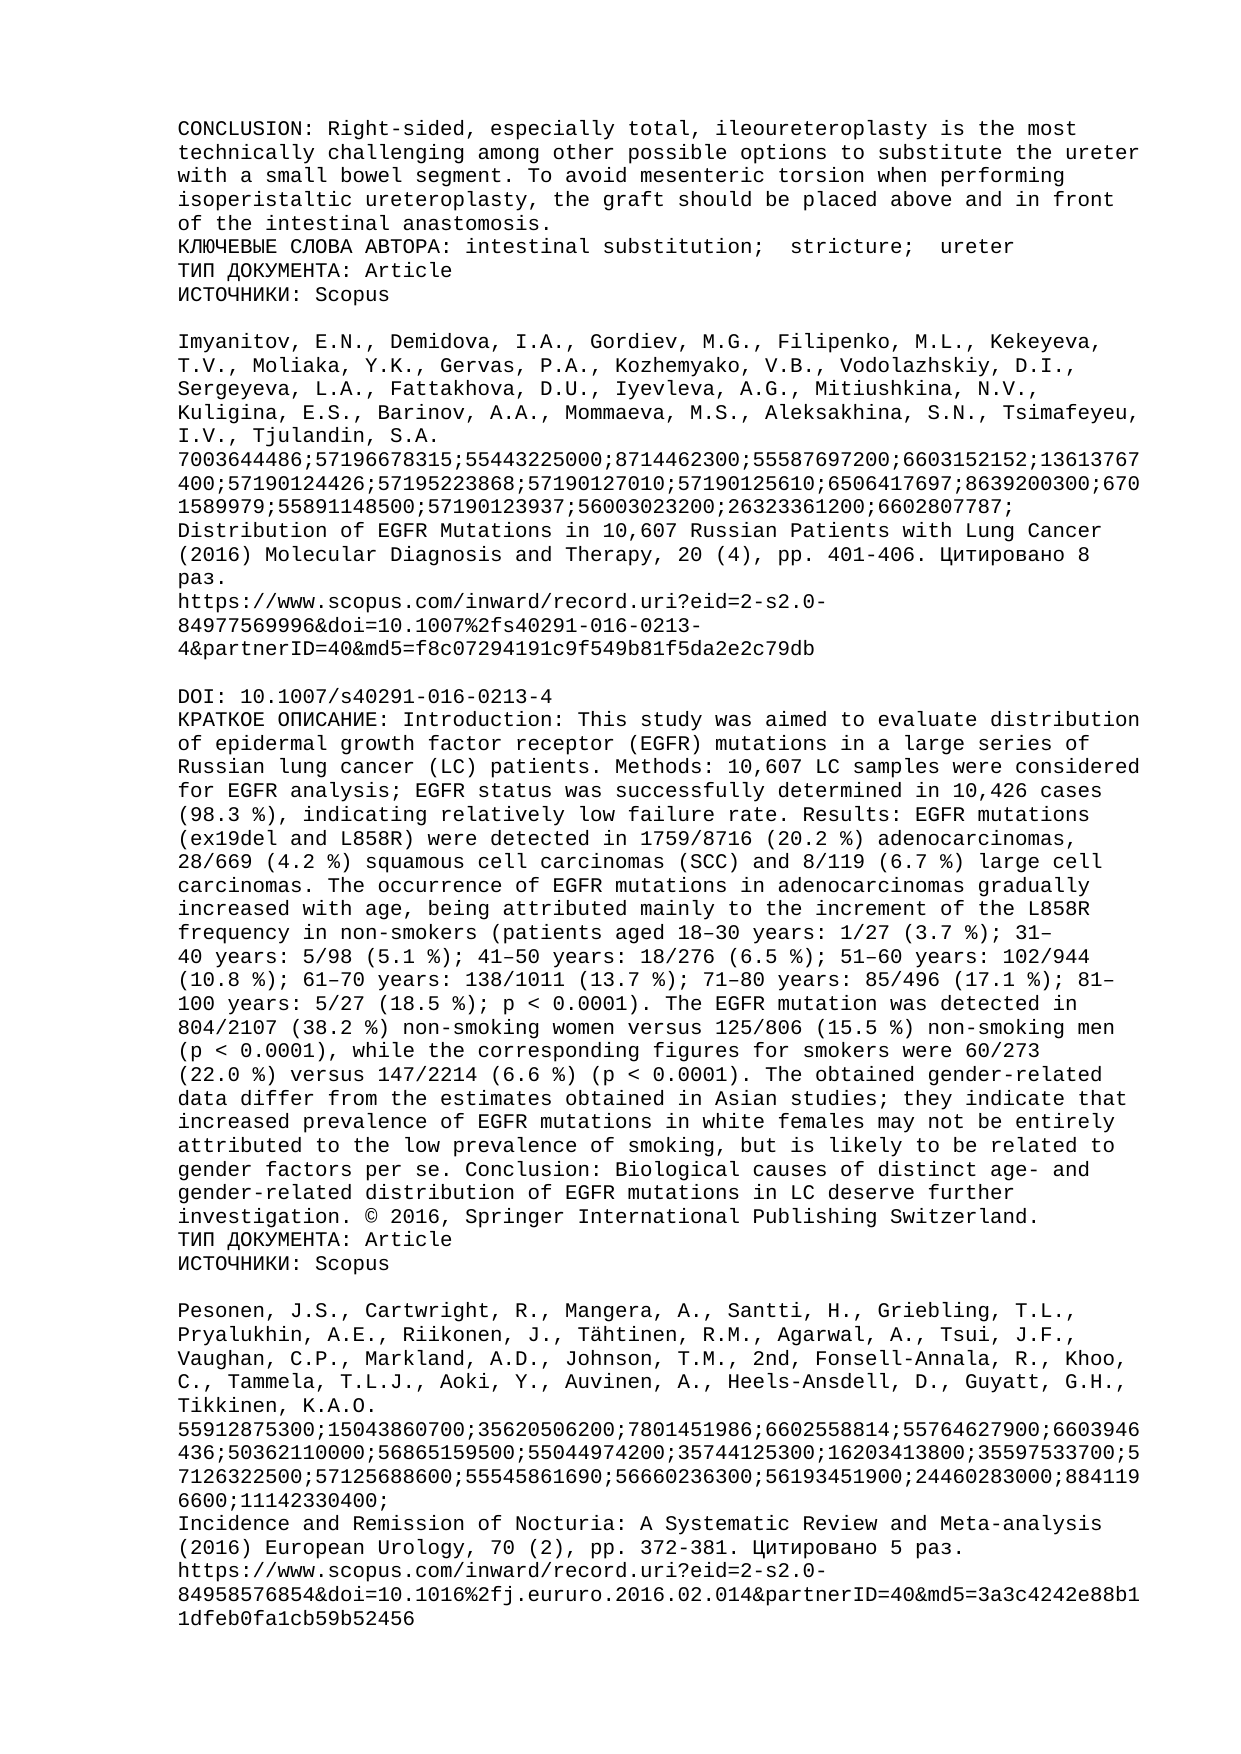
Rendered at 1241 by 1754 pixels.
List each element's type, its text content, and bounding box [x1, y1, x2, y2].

text 55912875300;15043860700;35620506200;7801451986;6602558814;55764627900;6603946436;50362110000;56865159500;55044974200;35744125300;16203413800;35597533700;57126322500;57125688600;55545861690;56660236300;56193451900;24460283000;8841196600;11142330400; [177, 1419, 1152, 1513]
text https://www.scopus.com/inward/record.uri?eid=2-s2.0-84977569996&doi=10.1007%2fs40291-016-0213-4&partnerID=40&md5=f8c07294191c9f549b81f5da2e2c79db [177, 591, 1152, 662]
text ИСТОЧНИКИ: Scopus [177, 1253, 1152, 1277]
text Distribution of EGFR Mutations in 10,607 Russian Patients with Lung Cancer [177, 520, 1152, 544]
text ТИП ДОКУМЕНТА: Article [177, 260, 1152, 284]
text ИСТОЧНИКИ: Scopus [177, 284, 1152, 307]
text Pesonen, J.S., Cartwright, R., Mangera, A., Santti, H., Griebling, T.L., Pryalukhin, A.E., Riikonen, J., Tähtinen, R.M., Agarwal, A., Tsui, J.F., Vaughan, C.P., Markland, A.D., Johnson, T.M., 2nd, Fonsell-Annala, R., Khoo, C., Tammela, T.L.J., Aoki, Y., Auvinen, A., Heels-Ansdell, D., Guyatt, G.H., Tikkinen, K.A.O. [177, 1300, 1152, 1419]
text (2016) European Urology, 70 (2), pp. 372-381. Цитировано 5 раз. [177, 1537, 1152, 1561]
text ТИП ДОКУМЕНТА: Article [177, 1229, 1152, 1253]
text (2016) Molecular Diagnosis and Therapy, 20 (4), pp. 401-406. Цитировано 8 раз. [177, 544, 1152, 591]
text КРАТКОЕ ОПИСАНИЕ: Introduction: This study was aimed to evaluate distribution of epidermal growth factor receptor (EGFR) mutations in a large series of Russian lung cancer (LC) patients. Methods: 10,607 LC samples were considered for EGFR analysis; EGFR status was successfully determined in 10,426 cases (98.3 %), indicating relatively low failure rate. Results: EGFR mutations (ex19del and L858R) were detected in 1759/8716 (20.2 %) adenocarcinomas, 28/669 (4.2 %) squamous cell carcinomas (SCC) and 8/119 (6.7 %) large cell carcinomas. The occurrence of EGFR mutations in adenocarcinomas gradually increased with age, being attributed mainly to the increment of the L858R frequency in non-smokers (patients aged 18–30 years: 1/27 (3.7 %); 31–40 years: 5/98 (5.1 %); 41–50 years: 18/276 (6.5 %); 51–60 years: 102/944 (10.8 %); 61–70 years: 138/1011 (13.7 %); 71–80 years: 85/496 (17.1 %); 81–100 years: 5/27 (18.5 %); p < 0.0001). The EGFR mutation was detected in 804/2107 (38.2 %) non-smoking women versus 125/806 (15.5 %) non-smoking men (p < 0.0001), while the corresponding figures for smokers were 60/273 (22.0 %) versus 147/2214 (6.6 %) (p < 0.0001). The obtained gender-related data differ from the estimates obtained in Asian studies; they indicate that increased prevalence of EGFR mutations in white females may not be entirely attributed to the low prevalence of smoking, but is likely to be related to gender factors per se. Conclusion: Biological causes of distinct age- and gender-related distribution of EGFR mutations in LC deserve further investigation. © 2016, Springer International Publishing Switzerland. [177, 709, 1152, 1229]
text DOI: 10.1007/s40291-016-0213-4 [177, 686, 1152, 709]
text Incidence and Remission of Nocturia: A Systematic Review and Meta-analysis [177, 1513, 1152, 1537]
text https://www.scopus.com/inward/record.uri?eid=2-s2.0-84958576854&doi=10.1016%2fj.eururo.2016.02.014&partnerID=40&md5=3a3c4242e88b11dfeb0fa1cb59b52456 [177, 1561, 1152, 1631]
text КЛЮЧЕВЫЕ СЛОВА АВТОРА: intestinal substitution; stricture; ureter [177, 236, 1152, 260]
text 7003644486;57196678315;55443225000;8714462300;55587697200;6603152152;13613767400;57190124426;57195223868;57190127010;57190125610;6506417697;8639200300;6701589979;55891148500;57190123937;56003023200;26323361200;6602807787; [177, 449, 1152, 520]
text Imyanitov, E.N., Demidova, I.A., Gordiev, M.G., Filipenko, M.L., Kekeyeva, T.V., Moliaka, Y.K., Gervas, P.A., Kozhemyako, V.B., Vodolazhskiy, D.I., Sergeyeva, L.A., Fattakhova, D.U., Iyevleva, A.G., Mitiushkina, N.V., Kuligina, E.S., Barinov, A.A., Mommaeva, M.S., Aleksakhina, S.N., Tsimafeyeu, I.V., Tjulandin, S.A. [177, 331, 1152, 449]
text CONCLUSION: Right-sided, especially total, ileoureteroplasty is the most technically challenging among other possible options to substitute the ureter with a small bowel segment. To avoid mesenteric torsion when performing isoperistaltic ureteroplasty, the graft should be placed above and in front of the intestinal anastomosis. [177, 118, 1152, 236]
